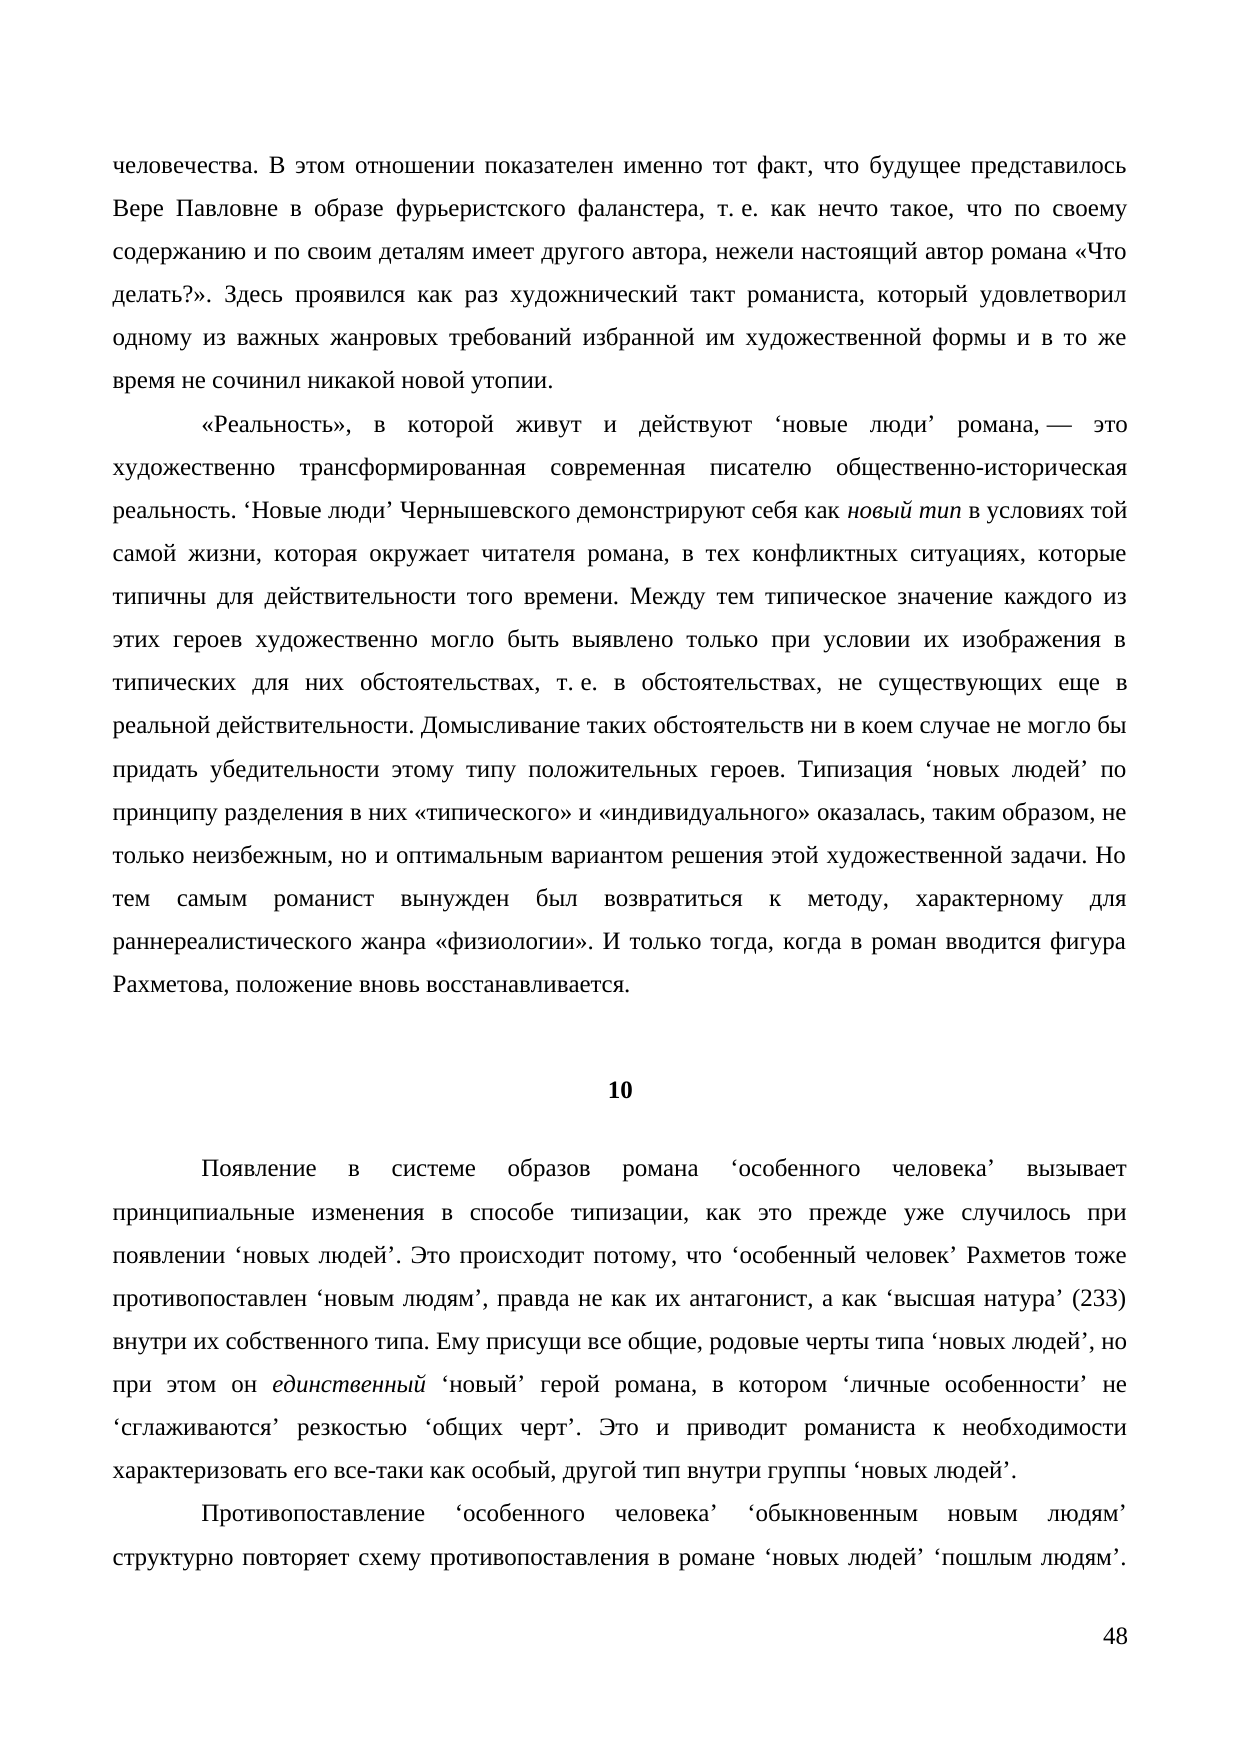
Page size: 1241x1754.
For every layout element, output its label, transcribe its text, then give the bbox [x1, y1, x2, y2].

text 10 [112, 1075, 1128, 1104]
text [112, 1498, 1128, 1570]
text Появление в системе образов романа ‘особенного человека’ вызывает принципиальные изменения в способе типизации, как это прежде уже случилось при появлении ‘новых людей’. Это происходит потому, что ‘особенный человек’ Рахметов тоже противопоставлен ‘новым людям’, правда не как их антагонист, а как ‘высшая натура’ (233) внутри их собственного типа. Ему присущи все общие, родовые черты типа ‘новых людей’, но при этом он единственный ‘новый’ герой романа, в котором ‘личные особенности’ не ‘сглаживаются’ резкостью ‘общих черт’. Это и приводит романиста к необходимости характеризовать его все-таки как особый, другой тип внутри группы ‘новых людей’. [112, 1153, 1128, 1484]
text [112, 150, 1128, 394]
text «Реальность», в которой живут и действуют ‘новые люди’ романа, — это художественно трансформированная современная писателю общественно-историческая реальность. ‘Новые люди’ Чернышевского демонстрируют себя как новый тип в условиях той самой жизни, которая окружает читателя романа, в тех конфликтных ситуациях, которые типичны для действительности того времени. Между тем типическое значение каждого из этих героев художественно могло быть выявлено только при условии их изображения в типических для них обстоятельствах, т. е. в обстоятельствах, не существующих еще в реальной действительности. Домысливание таких обстоятельств ни в коем случае не могло бы придать убедительности этому типу положительных героев. Типизация ‘новых людей’ по принципу разделения в них «типического» и «индивидуального» оказалась, таким образом, не только неизбежным, но и оптимальным вариантом решения этой художественной задачи. Но тем самым романист вынужден был возвратиться к методу, характерному для раннереалистического жанра «физиологии». И только тогда, когда в роман вводится фигура Рахметова, положение вновь восстанавливается. [112, 409, 1128, 998]
